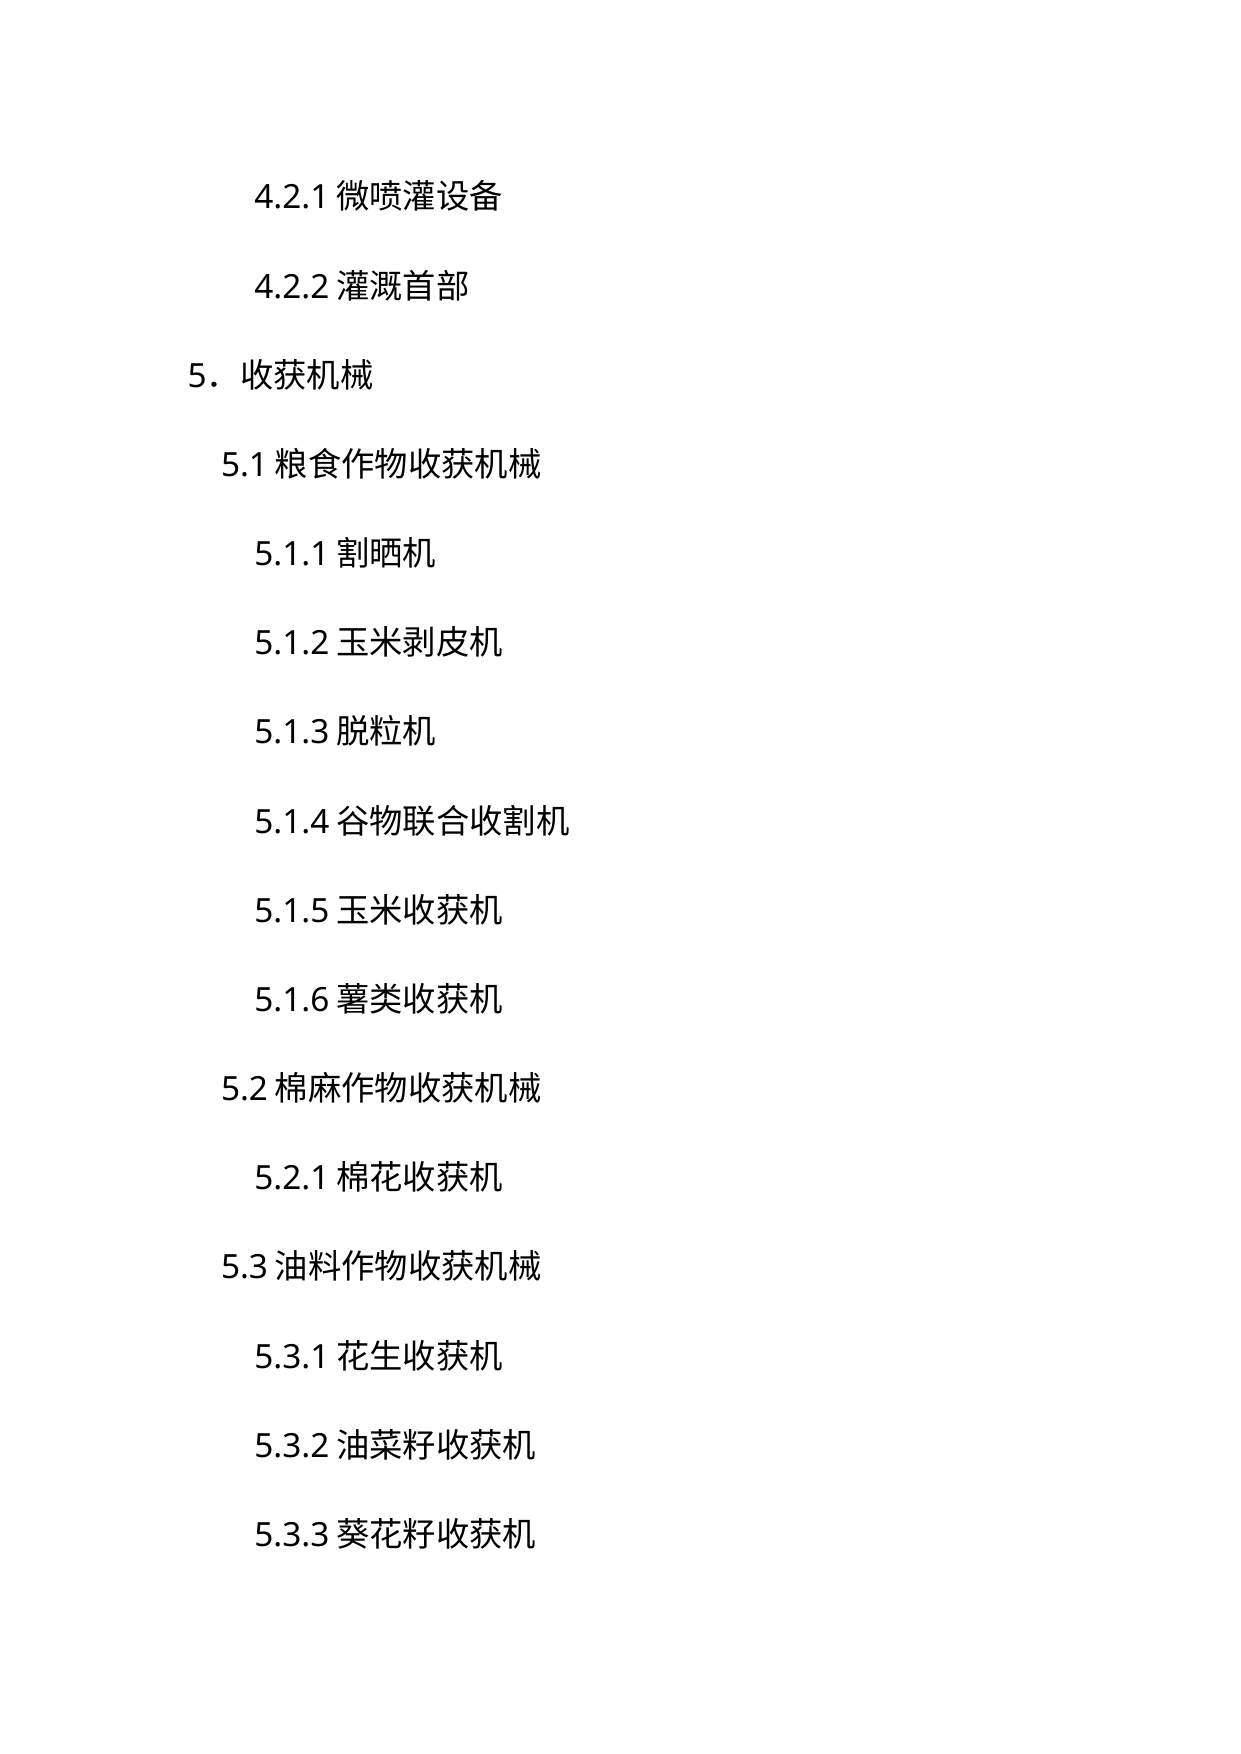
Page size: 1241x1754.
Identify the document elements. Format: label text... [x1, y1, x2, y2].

text 5.3油料作物收获机械 [187, 1232, 1053, 1297]
text 5.1.5玉米收获机 [187, 875, 1053, 940]
text 5.2棉麻作物收获机械 [187, 1054, 1053, 1119]
text 4.2.1微喷灌设备 [187, 162, 1053, 227]
text 5．收获机械 [187, 340, 1053, 405]
text 5.1粮食作物收获机械 [187, 429, 1053, 494]
text 5.1.4谷物联合收割机 [187, 786, 1053, 851]
text 5.1.6薯类收获机 [187, 964, 1053, 1029]
text 5.1.1割晒机 [187, 519, 1053, 584]
text 5.3.1花生收获机 [187, 1321, 1053, 1386]
text 4.2.2灌溉首部 [187, 251, 1053, 316]
text 5.3.2油菜籽收获机 [187, 1410, 1053, 1475]
text 5.3.3葵花籽收获机 [187, 1499, 1053, 1564]
text 5.1.2玉米剥皮机 [187, 608, 1053, 673]
text 5.1.3脱粒机 [187, 697, 1053, 762]
text 5.2.1棉花收获机 [187, 1143, 1053, 1208]
